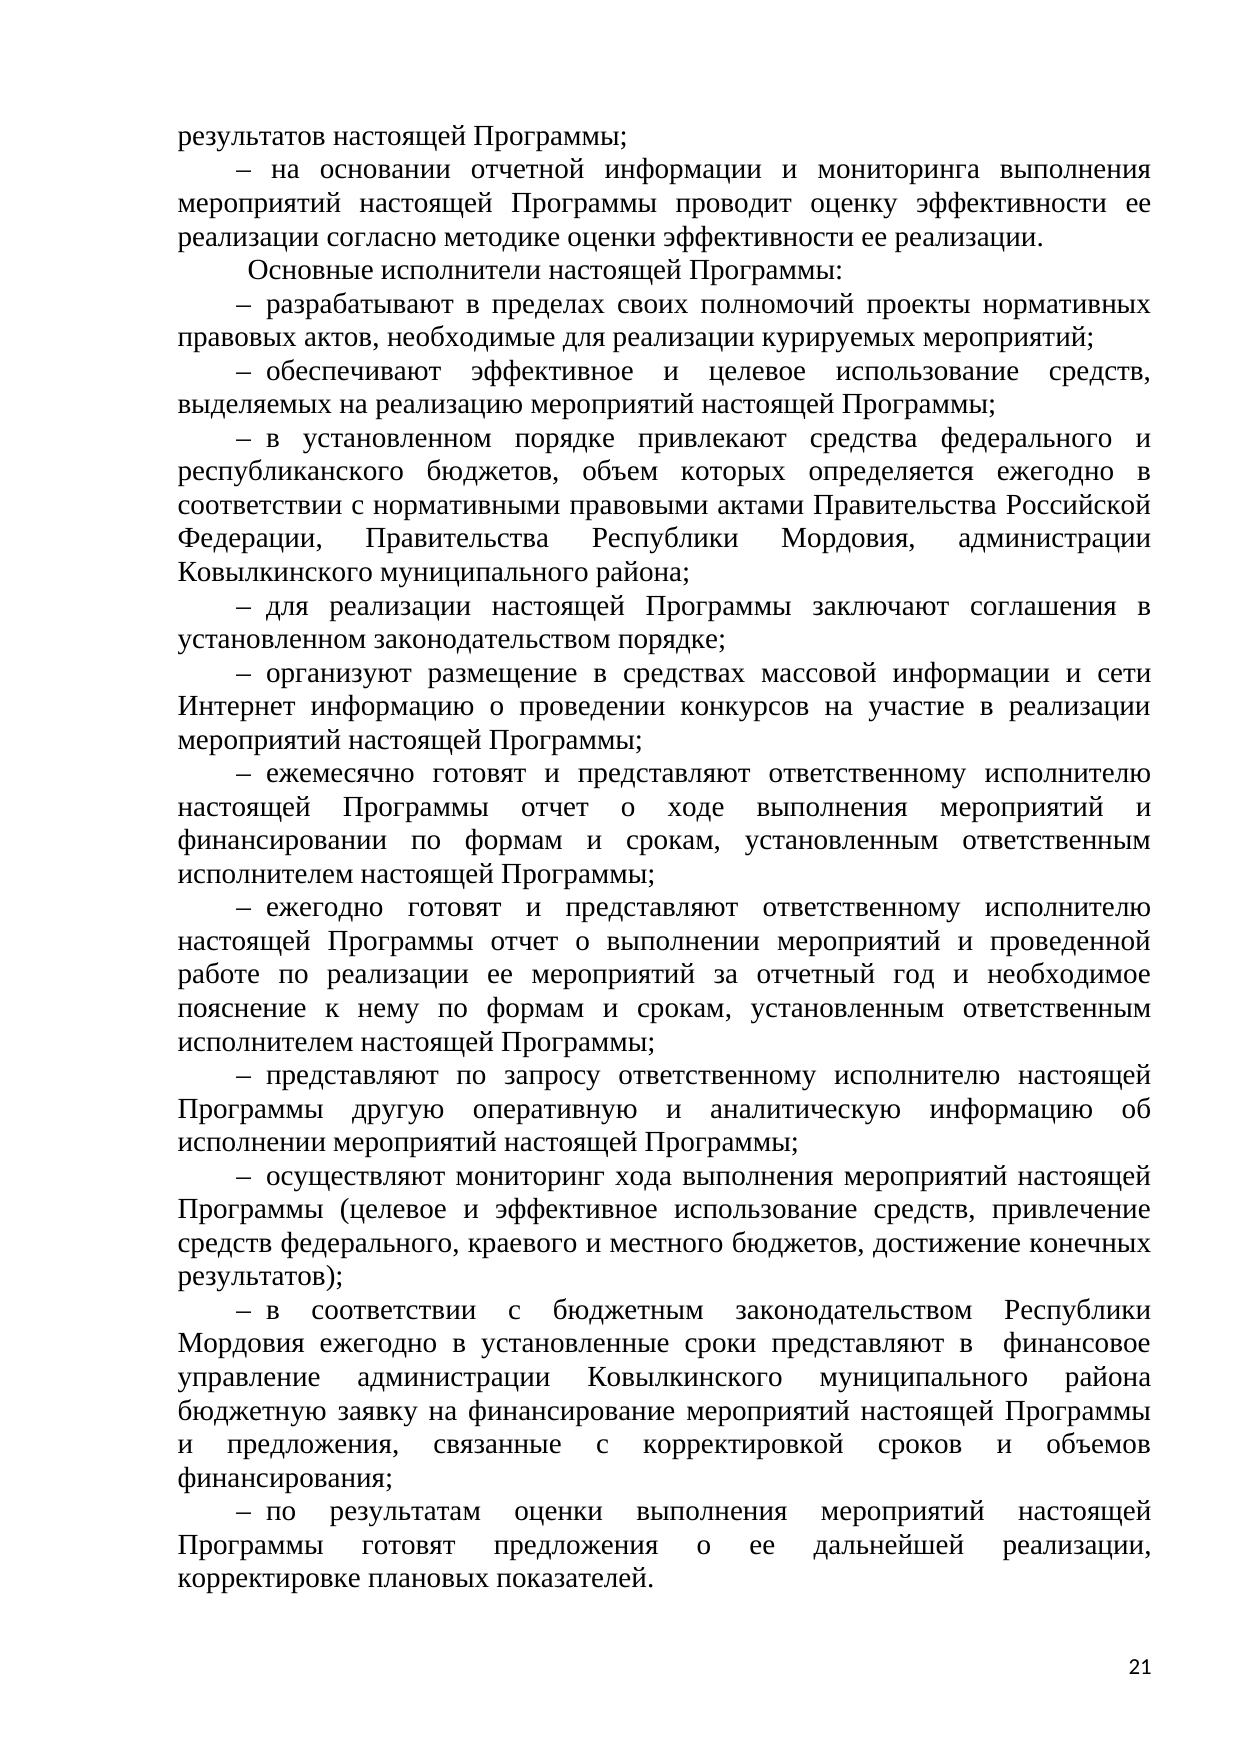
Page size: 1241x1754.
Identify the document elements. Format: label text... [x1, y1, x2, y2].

list организуют размещение в средствах массовой информации и сети Интернет информацию о проведении конкурсов на участие в реализации мероприятий настоящей Программы; [177, 655, 1152, 755]
list осуществляют мониторинг хода выполнения мероприятий настоящей Программы (целевое и эффективное использование средств, привлечение средств федерального, краевого и местного бюджетов, достижение конечных результатов); [177, 1158, 1152, 1292]
list ежемесячно готовят и представляют ответственному исполнителю настоящей Программы отчет о ходе выполнения мероприятий и финансировании по формам и срокам, установленным ответственным исполнителем настоящей Программы; [177, 755, 1152, 889]
list в установленном порядке привлекают средства федерального и республиканского бюджетов, объем которых определяется ежегодно в соответствии с нормативными правовыми актами Правительства Российской Федерации, Правительства Республики Мордовия, администрации Ковылкинского муниципального района; [177, 420, 1152, 588]
list ежегодно готовят и представляют ответственному исполнителю настоящей Программы отчет о выполнении мероприятий и проведенной работе по реализации ее мероприятий за отчетный год и необходимое пояснение к нему по формам и срокам, установленным ответственным исполнителем настоящей Программы; [177, 889, 1152, 1057]
list представляют по запросу ответственному исполнителю настоящей Программы другую оперативную и аналитическую информацию об исполнении мероприятий настоящей Программы; [177, 1057, 1152, 1158]
list разрабатывают в пределах своих полномочий проекты нормативных правовых актов, необходимые для реализации курируемых мероприятий; [177, 286, 1152, 353]
list по результатам оценки выполнения мероприятий настоящей Программы готовят предложения о ее дальнейшей реализации, корректировке плановых показателей. [177, 1493, 1152, 1594]
text Основные исполнители настоящей Программы: [177, 252, 1152, 286]
list в соответствии с бюджетным законодательством Республики Мордовия ежегодно в установленные сроки представляют в финансовое управление администрации Ковылкинского муниципального района бюджетную заявку на финансирование мероприятий настоящей Программы и предложения, связанные с корректировкой сроков и объемов финансирования; [177, 1292, 1152, 1493]
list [177, 118, 1152, 152]
list для реализации настоящей Программы заключают соглашения в установленном законодательством порядке; [177, 588, 1152, 655]
list обеспечивают эффективное и целевое использование средств, выделяемых на реализацию мероприятий настоящей Программы; [177, 353, 1152, 420]
list на основании отчетной информации и мониторинга выполнения мероприятий настоящей Программы проводит оценку эффективности ее реализации согласно методике оценки эффективности ее реализации. [177, 152, 1152, 252]
